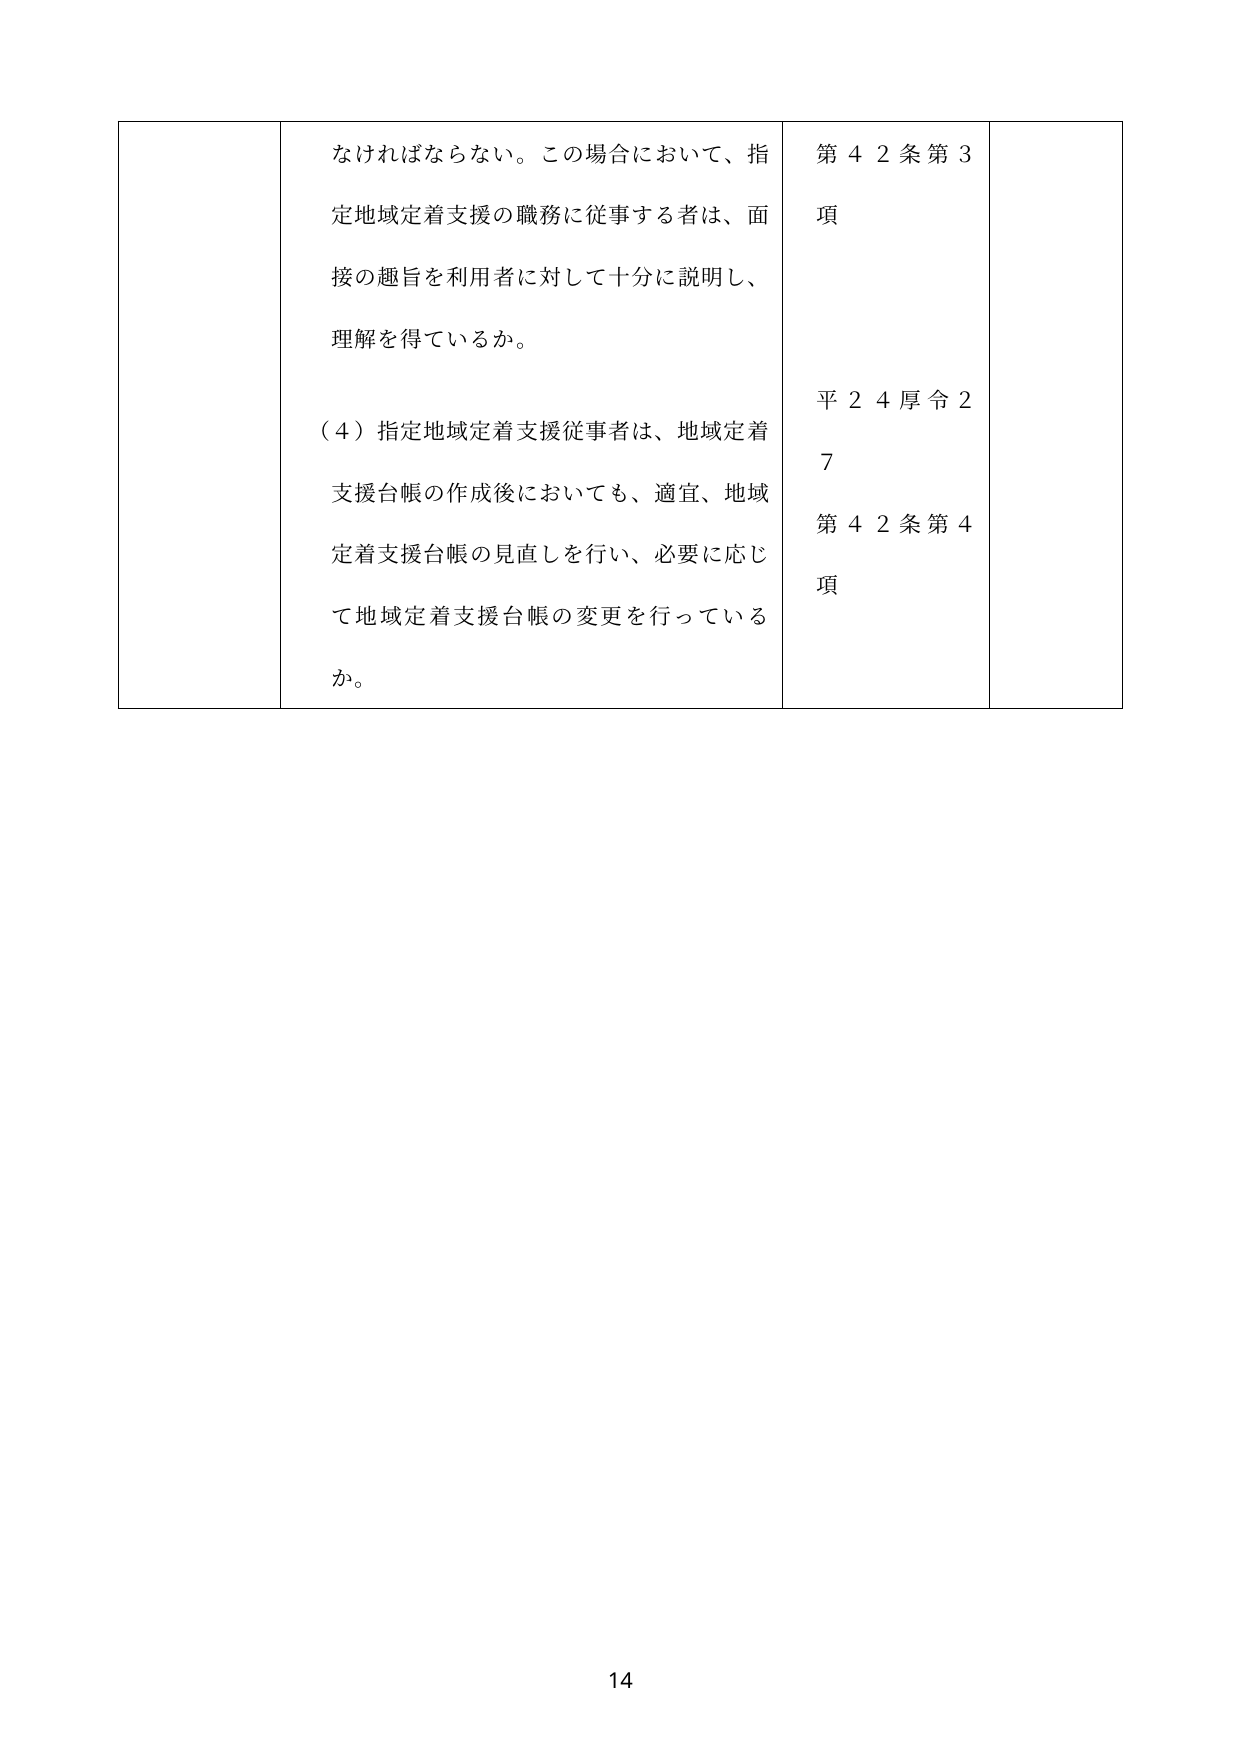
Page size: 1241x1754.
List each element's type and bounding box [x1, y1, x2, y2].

table_cell [119, 122, 280, 707]
table_cell [990, 122, 1122, 707]
table_cell [281, 122, 782, 707]
table_cell [783, 122, 989, 707]
